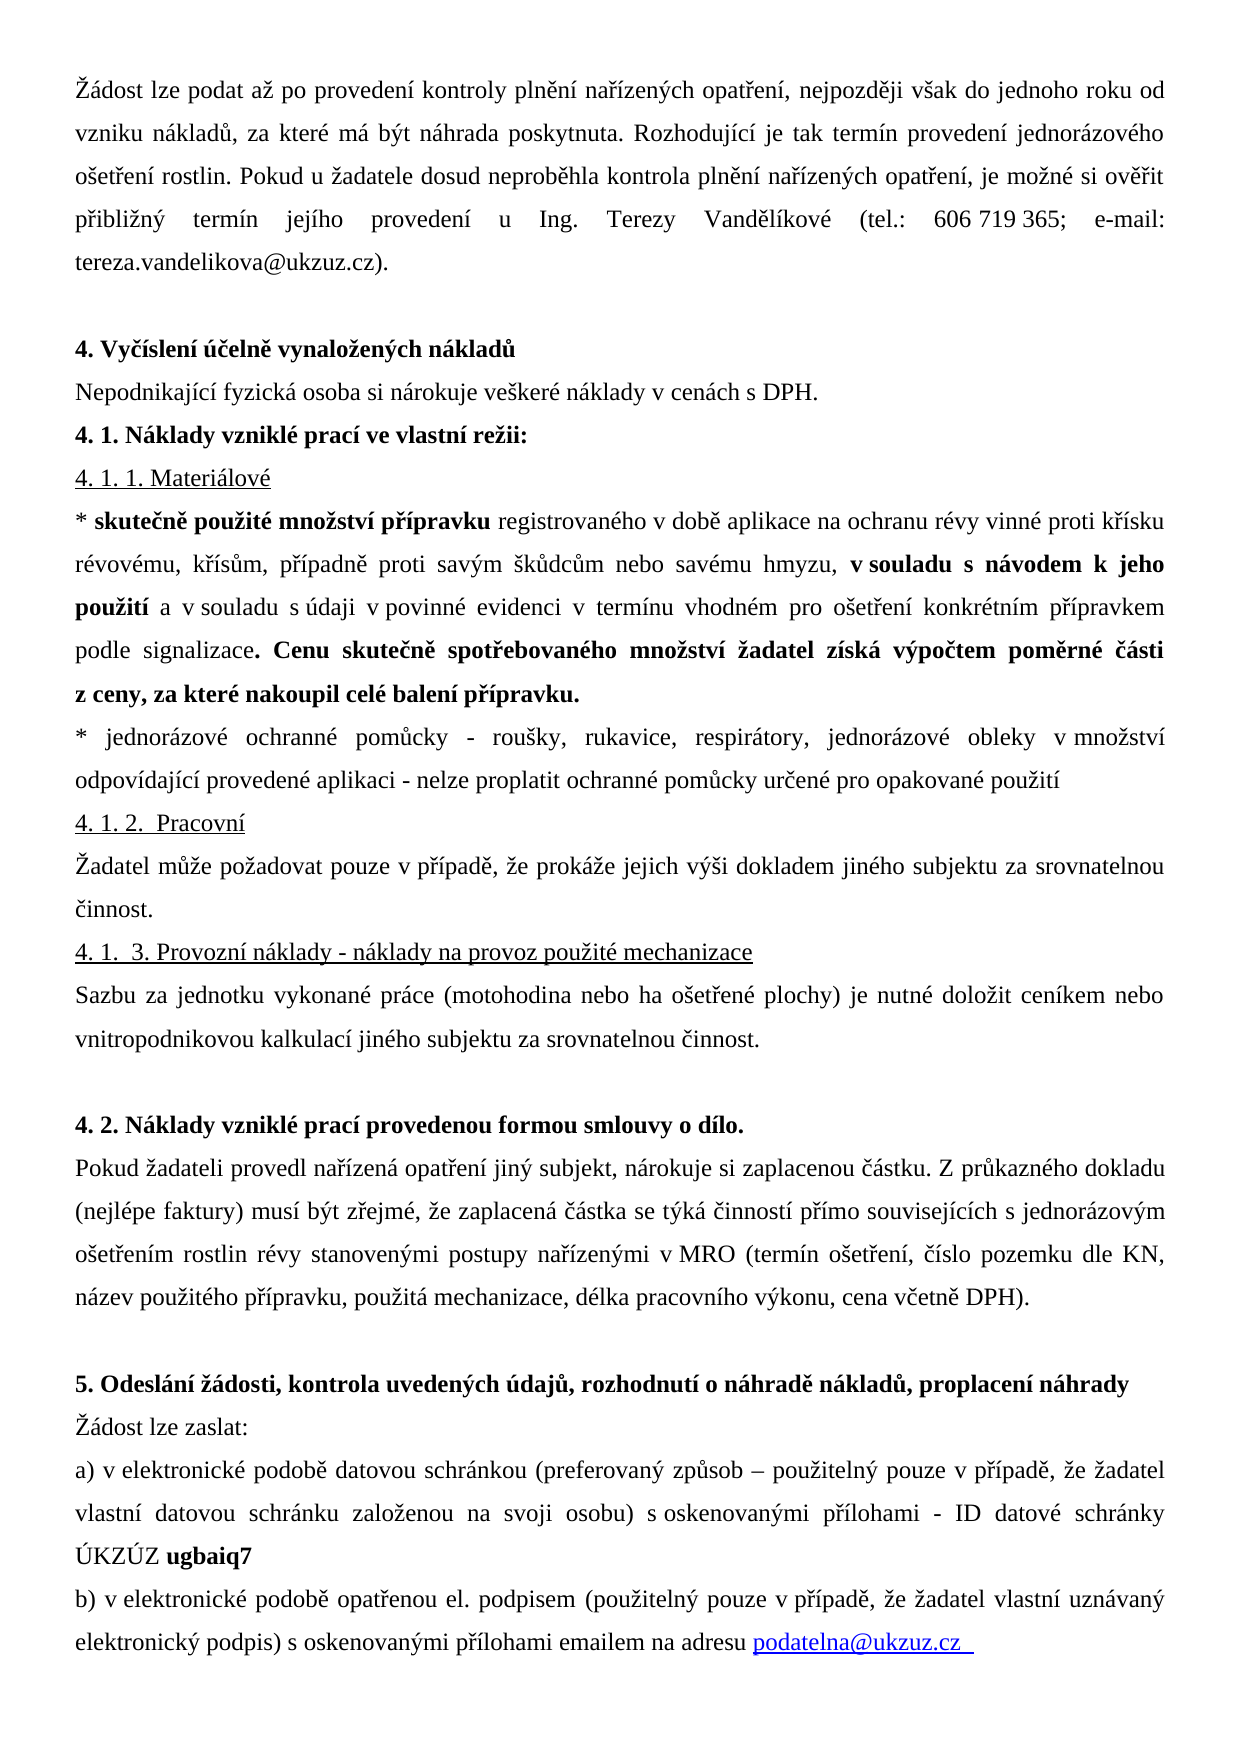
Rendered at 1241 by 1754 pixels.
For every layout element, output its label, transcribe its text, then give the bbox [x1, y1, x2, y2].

text * skutečně použité množství přípravku registrovaného v době aplikace na ochranu révy vinné proti křísku révovému, křísům, případně proti savým škůdcům nebo savému hmyzu, v souladu s návodem k jeho použití a v souladu s údaji v povinné evidenci v termínu vhodném pro ošetření konkrétním přípravkem podle signalizace. Cenu skutečně spotřebovaného množství žadatel získá výpočtem poměrné části z ceny, za které nakoupil celé balení přípravku. [75, 506, 1165, 707]
text 5. Odeslání žádosti, kontrola uvedených údajů, rozhodnutí o náhradě nákladů, proplacení náhrady [75, 1369, 1165, 1397]
text Nepodnikající fyzická osoba si nárokuje veškeré náklady v cenách s DPH. [75, 377, 1165, 406]
text 4. 1. 1. Materiálové [75, 463, 1165, 492]
text Pokud žadateli provedl nařízená opatření jiný subjekt, nárokuje si zaplacenou částku. Z průkazného dokladu (nejlépe faktury) musí být zřejmé, že zaplacená částka se týká činností přímo souvisejících s jednorázovým ošetřením rostlin révy stanovenými postupy nařízenými v MRO (termín ošetření, číslo pozemku dle KN, název použitého přípravku, použitá mechanizace, délka pracovního výkonu, cena včetně DPH). [75, 1153, 1165, 1311]
text 4. 1. 3. Provozní náklady - náklady na provoz použité mechanizace [75, 937, 1165, 966]
text Žádost lze zaslat: [75, 1412, 1165, 1441]
text Žadatel může požadovat pouze v případě, že prokáže jejich výši dokladem jiného subjektu za srovnatelnou činnost. [75, 851, 1165, 923]
text b) v elektronické podobě opatřenou el. podpisem (použitelný pouze v případě, že žadatel vlastní uznávaný elektronický podpis) s oskenovanými přílohami emailem na adresu podatelna@ukzuz.cz [75, 1584, 1165, 1656]
text 4. 2. Náklady vzniklé prací provedenou formou smlouvy o dílo. [75, 1110, 1165, 1139]
text 4. 1. Náklady vzniklé prací ve vlastní režii: [75, 420, 1165, 449]
text a) v elektronické podobě datovou schránkou (preferovaný způsob – použitelný pouze v případě, že žadatel vlastní datovou schránku založenou na svoji osobu) s oskenovanými přílohami - ID datové schránky ÚKZÚZ ugbaiq7 [75, 1455, 1165, 1570]
text * jednorázové ochranné pomůcky - roušky, rukavice, respirátory, jednorázové obleky v množství odpovídající provedené aplikaci - nelze proplatit ochranné pomůcky určené pro opakované použití [75, 722, 1165, 794]
text 4. Vyčíslení účelně vynaložených nákladů [75, 334, 1165, 362]
text Sazbu za jednotku vykonané práce (motohodina nebo ha ošetřené plochy) je nutné doložit ceníkem nebo vnitropodnikovou kalkulací jiného subjektu za srovnatelnou činnost. [75, 981, 1165, 1052]
text Žádost lze podat až po provedení kontroly plnění nařízených opatření, nejpozději však do jednoho roku od vzniku nákladů, za které má být náhrada poskytnuta. Rozhodující je tak termín provedení jednorázového ošetření rostlin. Pokud u žadatele dosud neproběhla kontrola plnění nařízených opatření, je možné si ověřit přibližný termín jejího provedení u Ing. Terezy Vandělíkové (tel.: 606 719 365; e-mail: tereza.vandelikova@ukzuz.cz). [75, 75, 1165, 276]
text 4. 1. 2. Pracovní [75, 808, 1165, 837]
